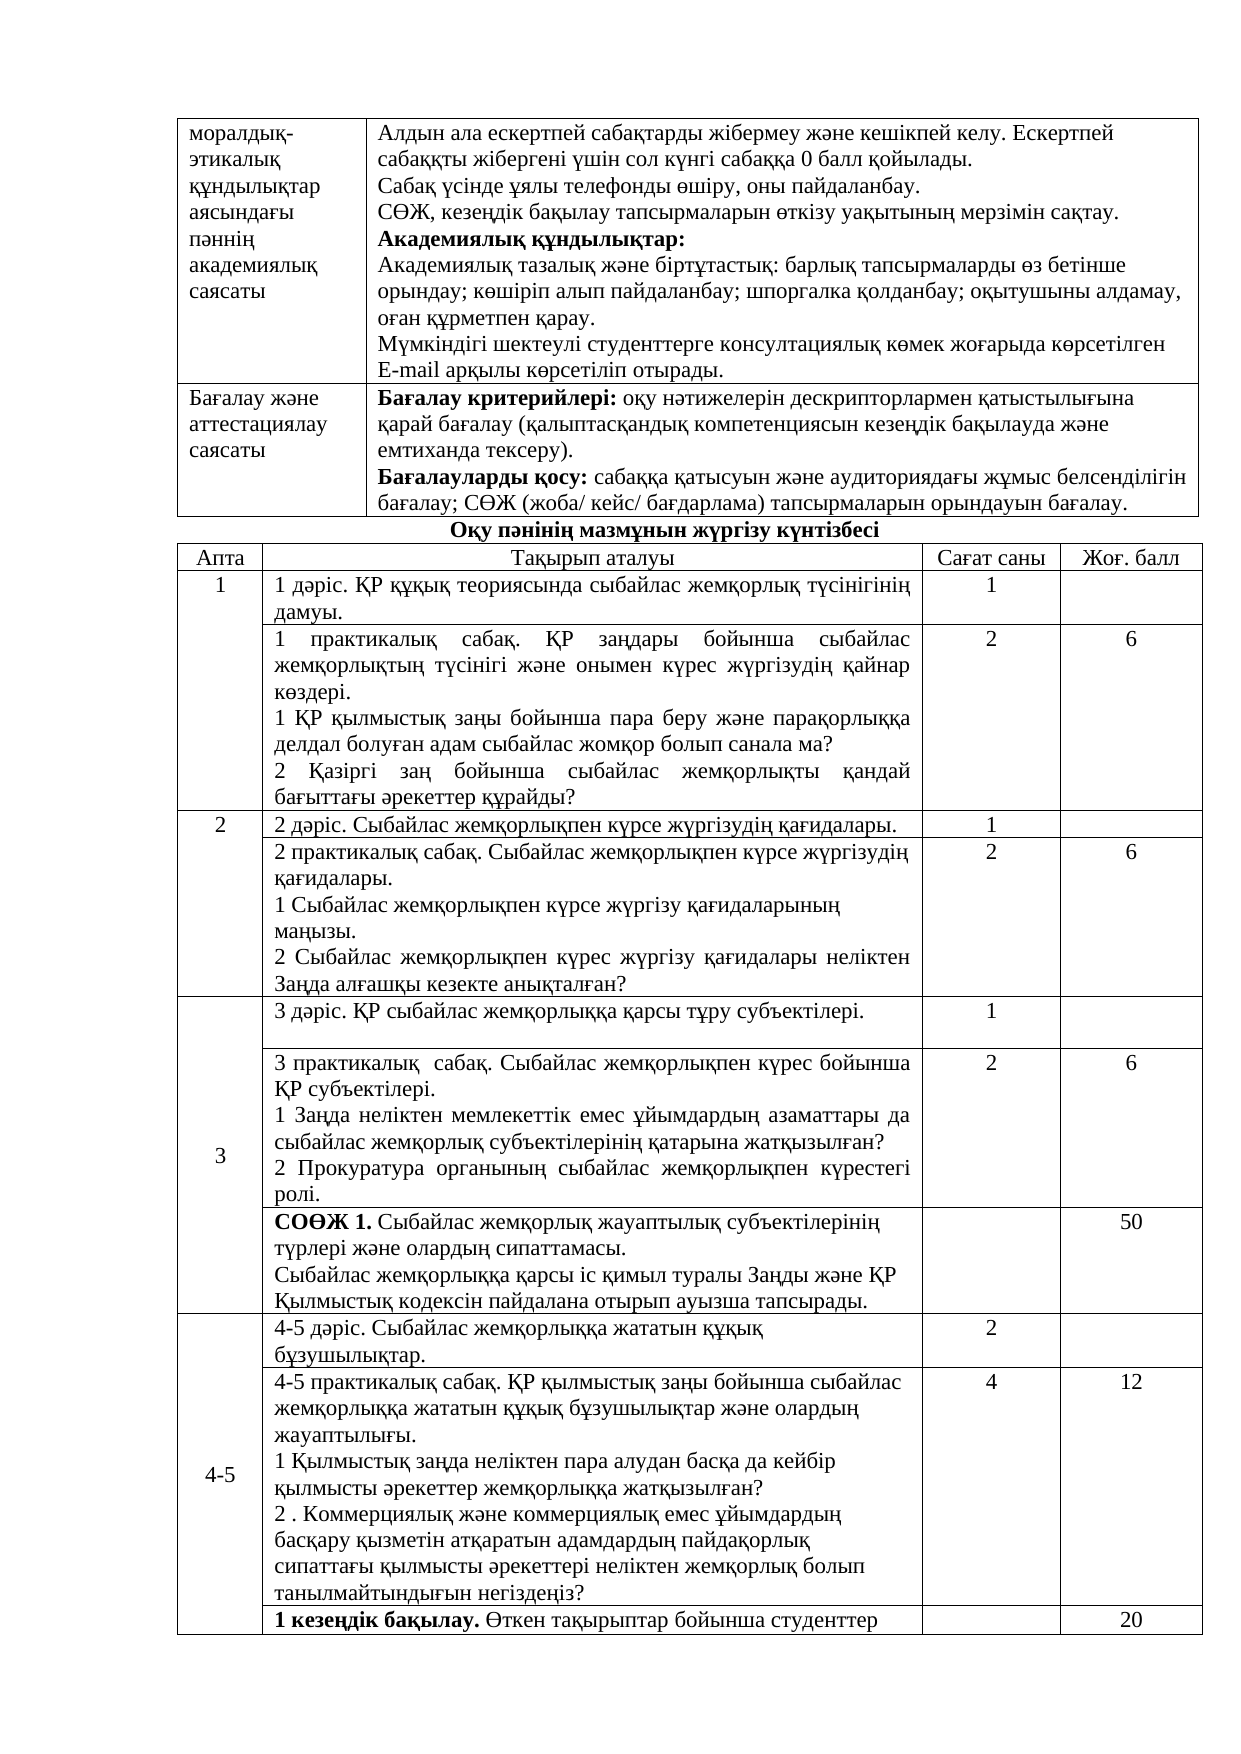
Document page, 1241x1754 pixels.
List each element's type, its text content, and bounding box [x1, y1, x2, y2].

table_cell [923, 1208, 1060, 1313]
table_cell 4-5 дәріс. Сыбайлас жемқорлыққа жататын құқық бұзушылықтар. [263, 1314, 922, 1367]
table_cell 6 [1061, 625, 1202, 809]
table_cell [1061, 811, 1202, 837]
table_cell 50 [1061, 1208, 1202, 1313]
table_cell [367, 119, 1198, 383]
text Оқу пәнінің мазмұнын жүргізу күнтізбесі [177, 517, 1152, 543]
table_cell 1 [923, 811, 1060, 837]
table_cell 1 [923, 997, 1060, 1048]
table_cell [263, 1606, 922, 1634]
table_cell [1061, 997, 1202, 1048]
table_cell [1061, 571, 1202, 624]
table_cell 2 практикалық сабақ. Сыбайлас жемқорлықпен күрсе жүргізудің қағидалары. 1 Сыбайлас жемқорлықпен күрсе жүргізу қағидаларының маңызы. 2 Сыбайлас жемқорлықпен күрес жүргізу қағидалары неліктен Заңда алғашқы кезекте анықталған? [263, 838, 922, 996]
table_cell 6 [1061, 838, 1202, 996]
table_cell 4 [923, 1368, 1060, 1605]
table_cell Бағалау критерийлері: оқу нәтижелерін дескрипторлармен қатыстылығына қарай бағалау (қалыптасқандық компетенциясын кезеңдік бақылауда және емтиханда тексеру). Бағалауларды қосу: сабаққа қатысуын және аудиториядағы жұмыс белсенділігін бағалау; СӨЖ (жоба/ кейс/ бағдарлама) тапсырмаларын орындауын бағалау. [367, 384, 1198, 516]
table_cell 2 [923, 625, 1060, 809]
table_cell 3 [178, 997, 262, 1313]
table_cell 1 практикалық сабақ. ҚР заңдары бойынша сыбайлас жемқорлықтың түсінігі және онымен күрес жүргізудің қайнар көздері. 1 ҚР қылмыстық заңы бойынша пара беру және парақорлыққа делдал болуған адам сыбайлас жомқор болып санала ма? 2 Қазіргі заң бойынша сыбайлас жемқорлықты қандай бағыттағы әрекеттер құрайды? [263, 625, 922, 809]
table_cell Бағалау және аттестациялау саясаты [178, 384, 366, 516]
table_header Тақырып аталуы [263, 544, 922, 570]
table_cell 2 [923, 1049, 1060, 1207]
table_cell 2 [178, 811, 262, 996]
table_cell 6 [1061, 1049, 1202, 1207]
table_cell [178, 119, 366, 383]
table_cell 12 [1061, 1368, 1202, 1605]
table_cell 1 [178, 571, 262, 809]
table_cell 2 [923, 838, 1060, 996]
table_cell 4-5 практикалық сабақ. ҚР қылмыстық заңы бойынша сыбайлас жемқорлыққа жататын құқық бұзушылықтар және олардың жауаптылығы. 1 Қылмыстық заңда неліктен пара алудан басқа да кейбір қылмысты әрекеттер жемқорлыққа жатқызылған? 2 . Коммерциялық және коммерциялық емес ұйымдардың басқару қызметін атқаратын адамдардың пайдақорлық сипаттағы қылмысты әрекеттері неліктен жемқорлық болып танылмайтындығын негіздеңіз? [263, 1368, 922, 1605]
table_cell 20 [1061, 1606, 1202, 1634]
table_header Жоғ. балл [1061, 544, 1202, 570]
table_cell [923, 1606, 1060, 1634]
table_cell 4-5 [178, 1314, 262, 1634]
table_cell 3 практикалық сабақ. Сыбайлас жемқорлықпен күрес бойынша ҚР субъектілері. 1 Заңда неліктен мемлекеттік емес ұйымдардың азаматтары да сыбайлас жемқорлық субъектілерінің қатарына жатқызылған? 2 Прокуратура органының сыбайлас жемқорлықпен күрестегі ролі. [263, 1049, 922, 1207]
table_cell 3 дәріс. ҚР сыбайлас жемқорлыққа қарсы тұру субъектілері. [263, 997, 922, 1048]
table_cell 1 [923, 571, 1060, 624]
table_cell 1 дәріс. ҚР құқық теориясында сыбайлас жемқорлық түсінігінің дамуы. [263, 571, 922, 624]
table_cell [1061, 1314, 1202, 1367]
table_header Сағат саны [923, 544, 1060, 570]
table_header Апта [178, 544, 262, 570]
table_cell СОӨЖ 1. Сыбайлас жемқорлық жауаптылық субъектілерінің түрлері және олардың сипаттамасы. Сыбайлас жемқорлыққа қарсы іс қимыл туралы Заңды және ҚР Қылмыстық кодексін пайдалана отырып ауызша тапсырады. [263, 1208, 922, 1313]
table_cell 2 [923, 1314, 1060, 1367]
table_cell 2 дәріс. Сыбайлас жемқорлықпен күрсе жүргізудің қағидалары. [263, 811, 922, 837]
